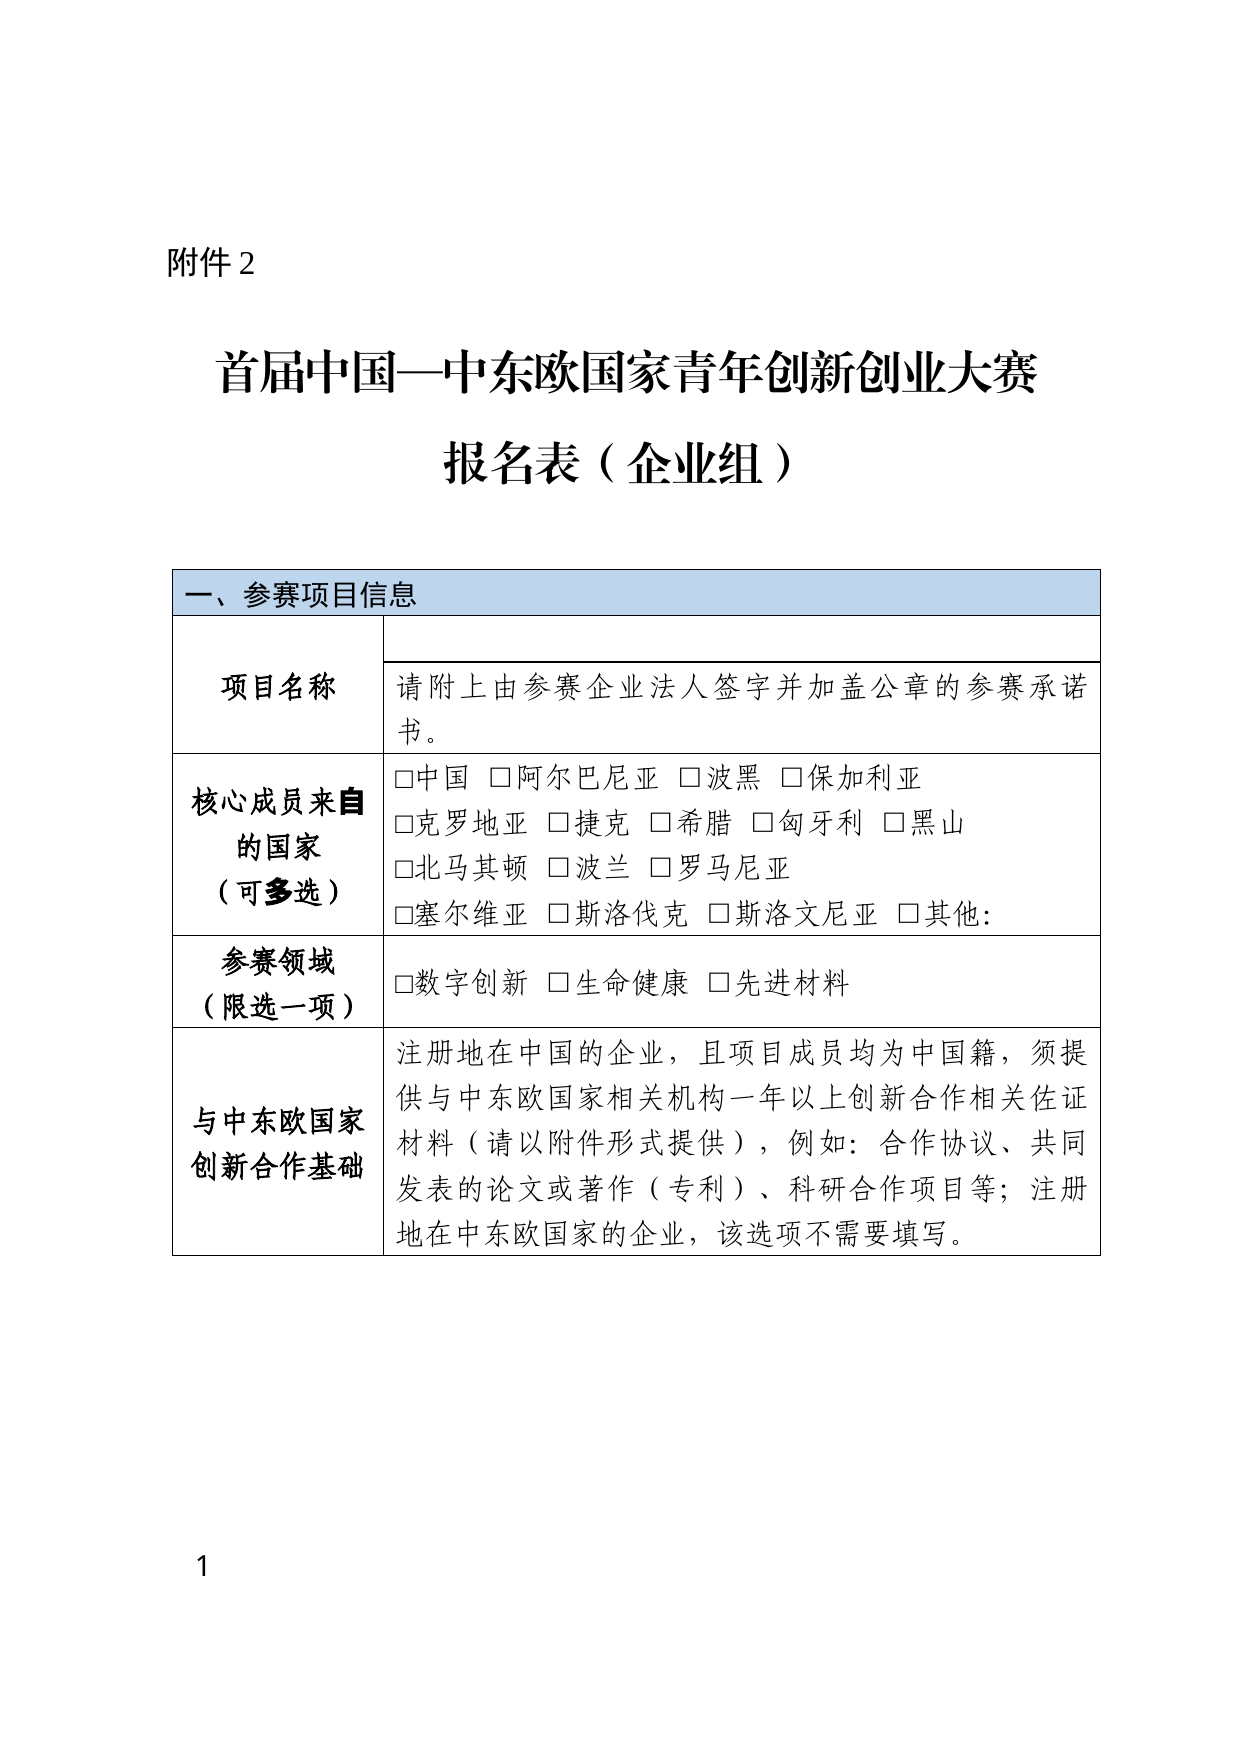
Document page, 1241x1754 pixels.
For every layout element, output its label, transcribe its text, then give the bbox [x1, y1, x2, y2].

table_cell □中国 □阿尔巴尼亚 □波黑 □保加利亚 □克罗地亚 □捷克 □希腊 □匈牙利 □黑山 □北马其顿 □波兰 □罗马尼亚 □塞尔维亚 □斯洛伐克 □斯洛文尼亚 □其他： [384, 754, 1100, 935]
table_cell 核心成员来自的国家 （可多选） [173, 754, 383, 935]
text 报名表（企业组） [165, 420, 1087, 511]
table_cell 请附上由参赛企业法人签字并加盖公章的参赛承诺书。 [384, 663, 1100, 753]
table_cell 项目名称 [173, 616, 383, 753]
table_cell 注册地在中国的企业，且项目成员均为中国籍，须提供与中东欧国家相关机构一年以上创新合作相关佐证材料（请以附件形式提供），例如：合作协议、共同发表的论文或著作（专利）、科研合作项目等；注册地在中东欧国家的企业，该选项不需要填写。 [384, 1028, 1100, 1254]
text 首届中国—中东欧国家青年创新创业大赛 [165, 329, 1087, 420]
table_cell 与中东欧国家创新合作基础 [173, 1028, 383, 1254]
table_cell [384, 616, 1100, 661]
table_cell 参赛领域 （限选一项） [173, 936, 383, 1027]
table_cell □数字创新 □生命健康 □先进材料 [384, 936, 1100, 1027]
table_header 一、参赛项目信息 [173, 570, 1100, 615]
text 附件2 [165, 239, 1087, 284]
